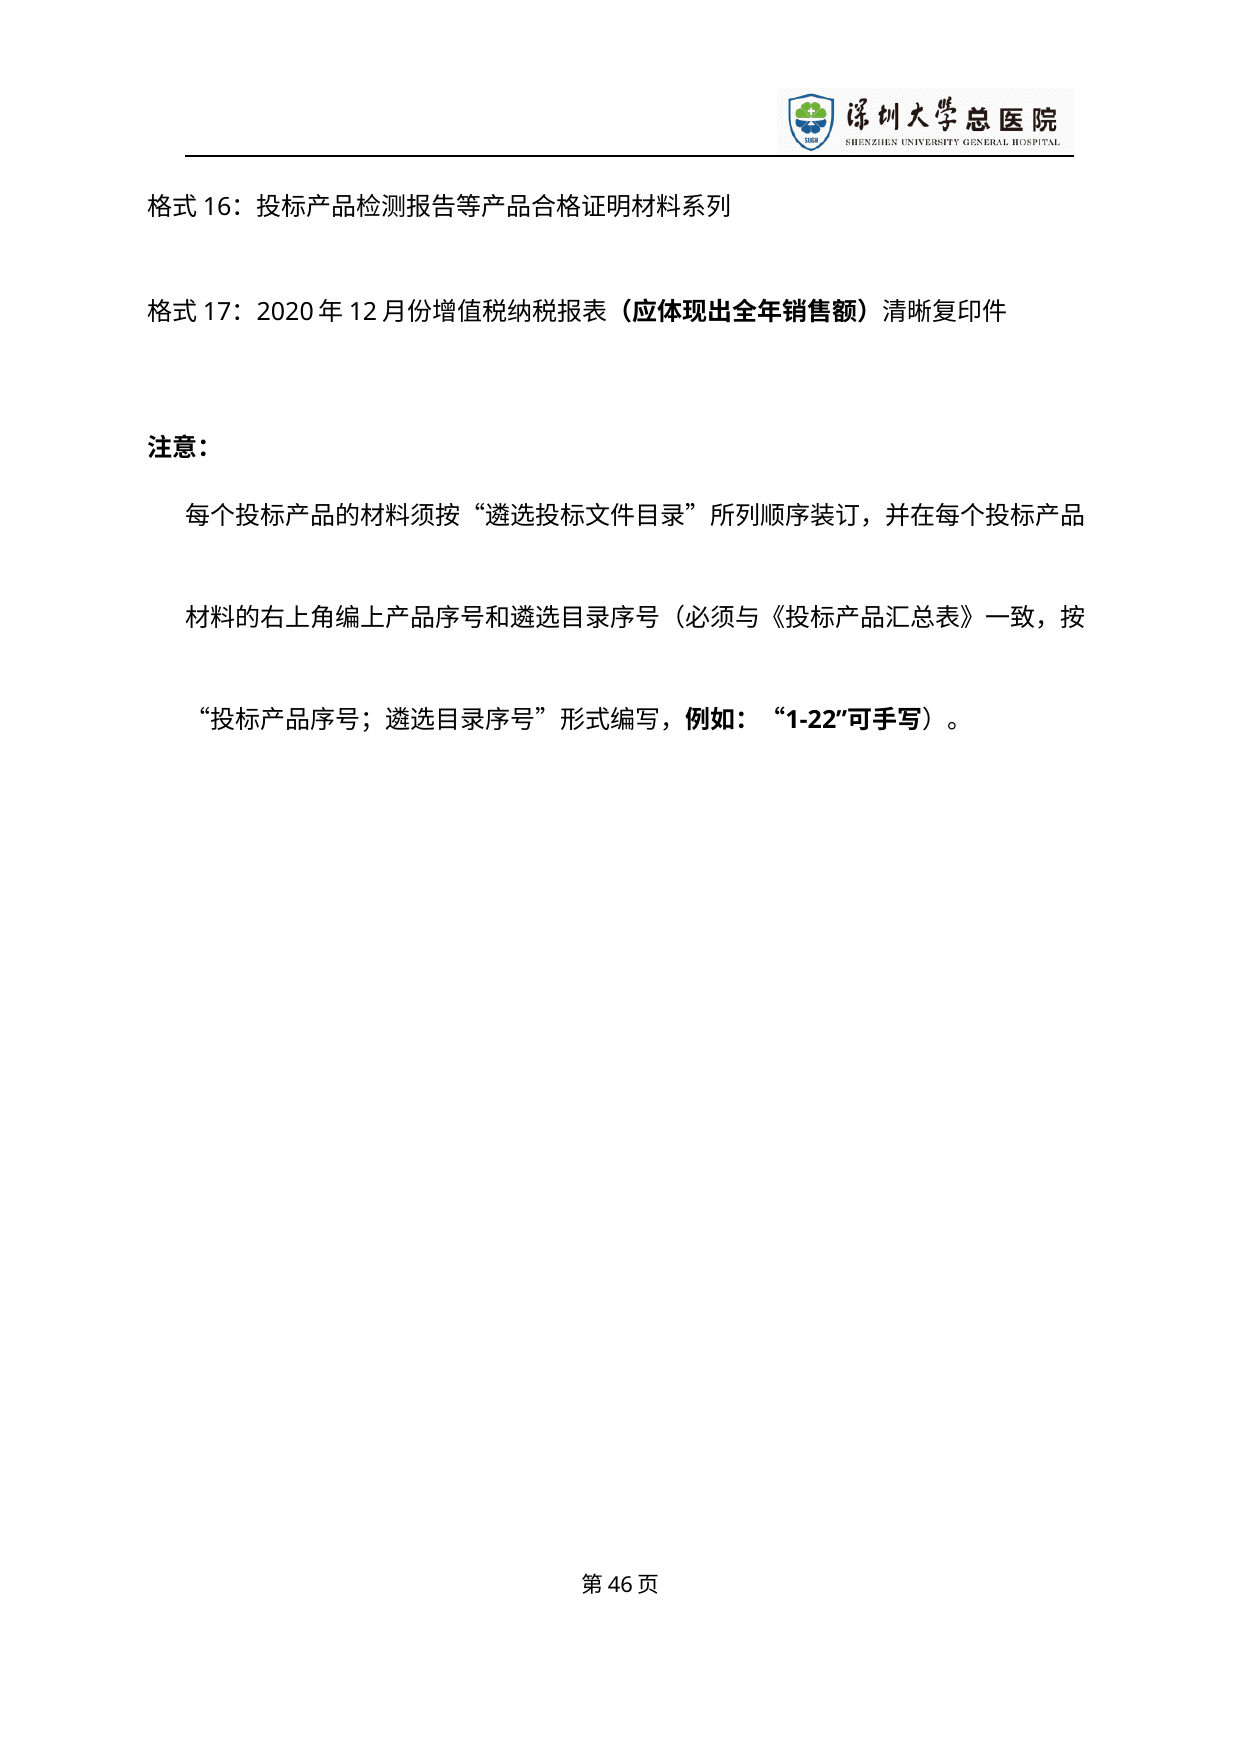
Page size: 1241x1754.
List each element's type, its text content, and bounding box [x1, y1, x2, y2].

picture [777, 88, 1074, 154]
text 格式16：投标产品检测报告等产品合格证明材料系列 [148, 171, 1092, 239]
text 每个投标产品的材料须按“遴选投标文件目录”所列顺序装订，并在每个投标产品材料的右上角编上产品序号和遴选目录序号（必须与《投标产品汇总表》一致，按“投标产品序号；遴选目录序号”形式编写，例如：“1-22”可手写）。 [185, 480, 1092, 752]
text 注意： [148, 412, 1092, 480]
text 格式17：2020年12月份增值税纳税报表（应体现出全年销售额）清晰复印件 [148, 275, 1080, 343]
